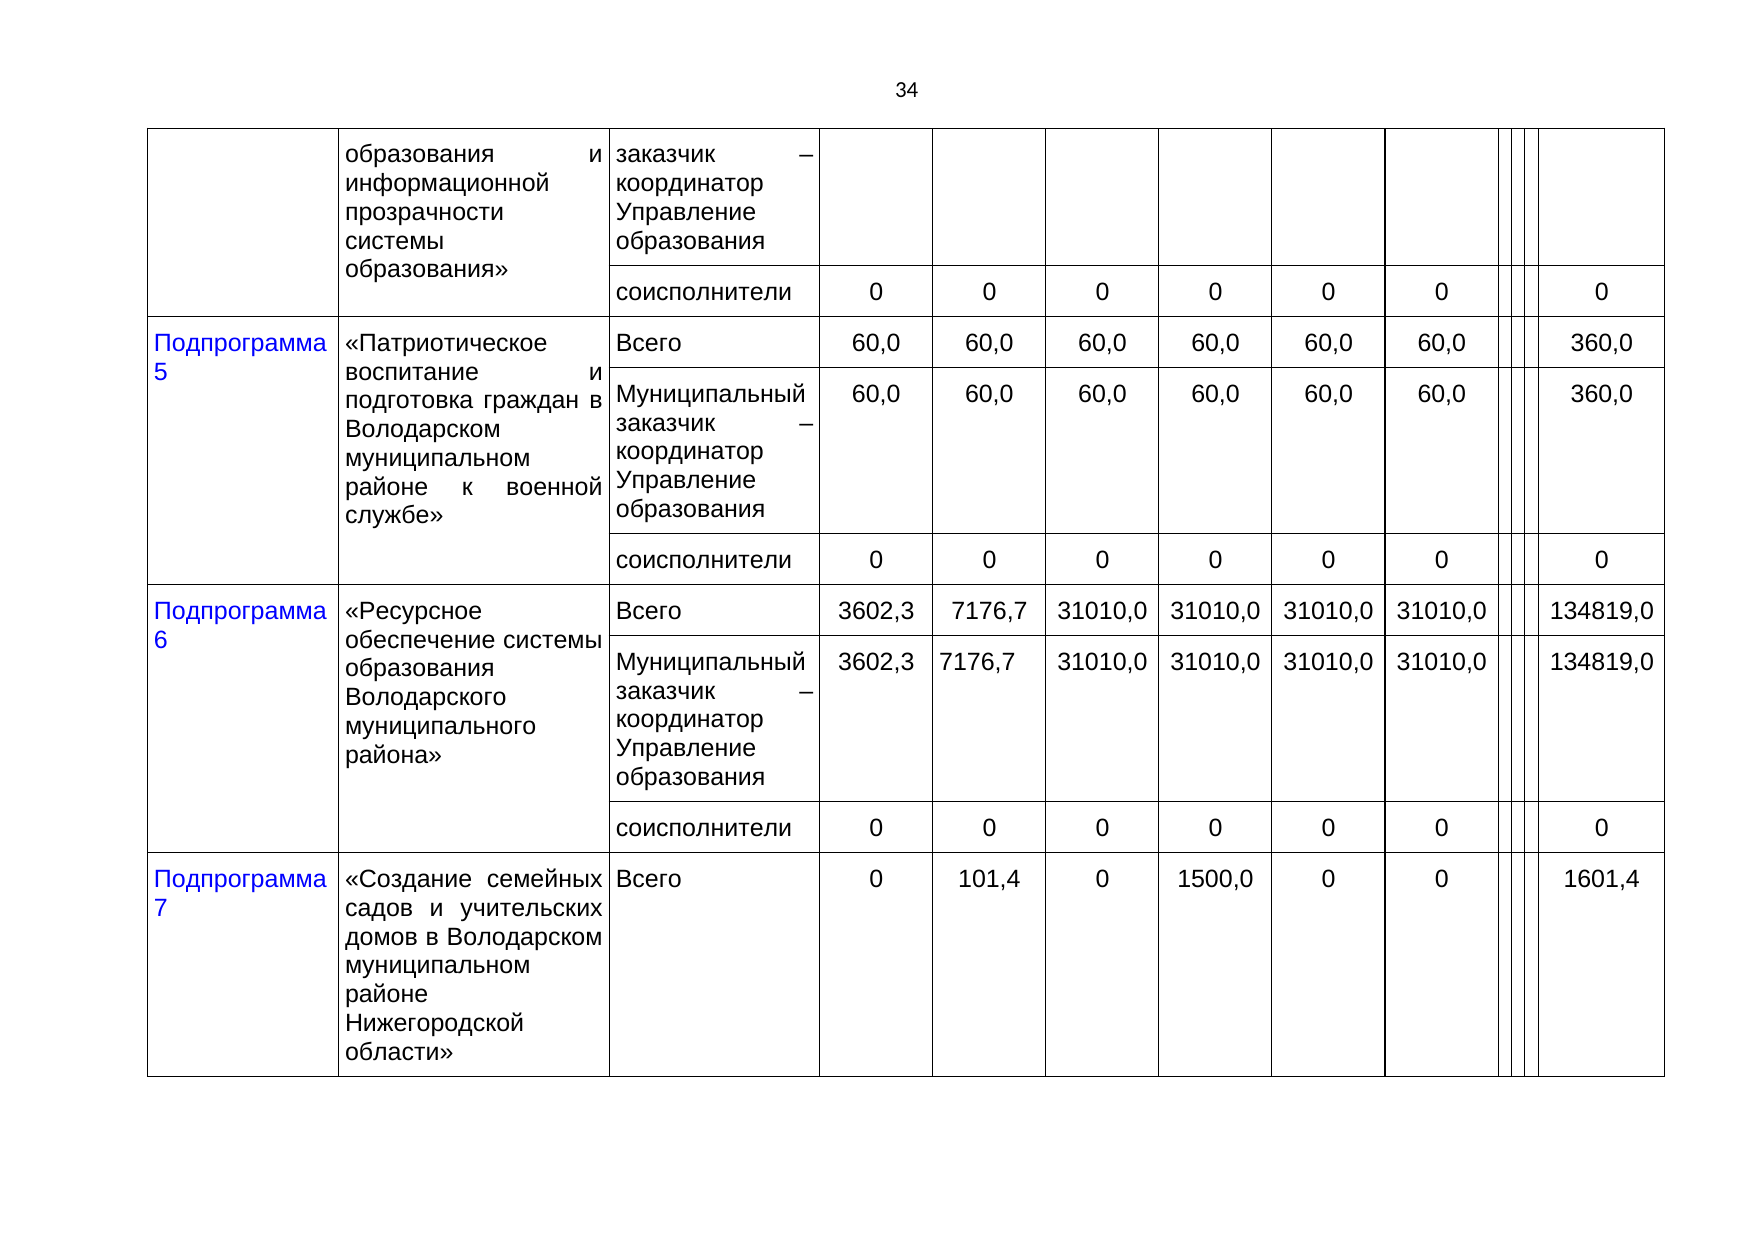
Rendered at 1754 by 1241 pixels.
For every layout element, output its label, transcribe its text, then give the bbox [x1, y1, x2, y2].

table_cell [1499, 802, 1511, 852]
table_cell [1512, 368, 1524, 533]
table_cell [1512, 636, 1524, 801]
table_cell 0 [1272, 266, 1384, 316]
table_cell [1512, 129, 1524, 265]
table_cell 60,0 [1159, 368, 1271, 533]
table_cell 31010,0 [1159, 636, 1271, 801]
table_cell 60,0 [1046, 317, 1158, 367]
table_cell [1525, 129, 1538, 265]
table_cell 0 [820, 802, 932, 852]
table_cell «Создание семейных садов и учительских домов в Володарском муниципальном районе Нижегородской области» [339, 853, 609, 1076]
table_cell 0 [1386, 853, 1498, 1076]
table_cell [1512, 266, 1524, 316]
table_cell 101,4 [933, 853, 1045, 1076]
table_cell 0 [820, 853, 932, 1076]
table_cell 60,0 [933, 317, 1045, 367]
table_cell [1525, 317, 1538, 367]
table_cell [1512, 802, 1524, 852]
table_cell Всего [610, 853, 819, 1076]
table_cell 7176,7 [933, 636, 1045, 801]
table_cell 0 [1386, 802, 1498, 852]
table_cell 0 [1046, 129, 1158, 265]
table_cell 0 [1386, 129, 1498, 265]
table_cell 0 [1046, 802, 1158, 852]
table_cell [1525, 585, 1538, 635]
table_cell 60,0 [1272, 317, 1384, 367]
table_cell 0 [933, 534, 1045, 584]
table_cell 31010,0 [1046, 585, 1158, 635]
table_cell 31010,0 [1386, 585, 1498, 635]
table_cell 0 [1272, 534, 1384, 584]
table_cell 0 [1539, 266, 1664, 316]
table_cell Муниципальный заказчик – координатор Управление образования [610, 636, 819, 801]
table_cell 360,0 [1539, 317, 1664, 367]
table_cell 0 [1272, 129, 1384, 265]
table_cell 3602,3 [820, 636, 932, 801]
table_cell [1525, 802, 1538, 852]
table_cell [1512, 317, 1524, 367]
table_cell [1525, 368, 1538, 533]
table_cell Подпрограмма 6 [148, 585, 338, 852]
table_cell 31010,0 [1272, 636, 1384, 801]
table_cell [1525, 636, 1538, 801]
table_cell 0 [1046, 534, 1158, 584]
table_cell 0 [933, 129, 1045, 265]
table_cell [1525, 853, 1538, 1076]
table_cell 0 [1539, 802, 1664, 852]
table_cell [1499, 636, 1511, 801]
table_cell 0 [1046, 853, 1158, 1076]
table_cell соисполнители [610, 266, 819, 316]
table_cell Всего [610, 317, 819, 367]
table_cell [1512, 853, 1524, 1076]
table_cell [1525, 534, 1538, 584]
table_cell 60,0 [933, 368, 1045, 533]
table_cell 0 [1539, 129, 1664, 265]
table_cell 0 [1159, 266, 1271, 316]
table_cell 0 [933, 802, 1045, 852]
table_cell 0 [1159, 129, 1271, 265]
table_cell Подпрограмма 7 [148, 853, 338, 1076]
table_cell 0 [1272, 802, 1384, 852]
table_cell соисполнители [610, 802, 819, 852]
table_cell [1499, 853, 1511, 1076]
table_cell соисполнители [610, 534, 819, 584]
table_cell 31010,0 [1159, 585, 1271, 635]
table_cell [1499, 317, 1511, 367]
table_cell [1499, 585, 1511, 635]
table_cell 0 [1539, 534, 1664, 584]
table_cell 0 [1272, 853, 1384, 1076]
table_cell [1512, 585, 1524, 635]
table_cell Всего [610, 585, 819, 635]
table_cell [1499, 266, 1511, 316]
table_cell 60,0 [820, 368, 932, 533]
table_cell 0 [1386, 266, 1498, 316]
table_cell 60,0 [1272, 368, 1384, 533]
table_cell Подпрограмма 5 [148, 317, 338, 584]
table_cell 60,0 [1159, 317, 1271, 367]
table_cell 0 [820, 534, 932, 584]
table_cell 31010,0 [1386, 636, 1498, 801]
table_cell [610, 368, 819, 533]
table_cell 31010,0 [1046, 636, 1158, 801]
table_cell 0 [1386, 534, 1498, 584]
table_cell 31010,0 [1272, 585, 1384, 635]
table_cell 60,0 [1386, 368, 1498, 533]
table_cell 1601,4 [1539, 853, 1664, 1076]
table_cell 60,0 [820, 317, 932, 367]
table_cell 0 [820, 266, 932, 316]
table_cell 134819,0 [1539, 585, 1664, 635]
table_cell [1525, 266, 1538, 316]
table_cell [610, 129, 819, 265]
table_cell 60,0 [1046, 368, 1158, 533]
table_cell 134819,0 [1539, 636, 1664, 801]
table_cell [1499, 129, 1511, 265]
table_cell [1512, 534, 1524, 584]
table_cell «Ресурсное обеспечение системы образования Володарского муниципального района» [339, 585, 609, 852]
table_cell [1499, 368, 1511, 533]
table_cell 0 [820, 129, 932, 265]
table_cell 0 [1046, 266, 1158, 316]
table_cell [1499, 534, 1511, 584]
table_cell 7176,7 [933, 585, 1045, 635]
table_cell 0 [1159, 802, 1271, 852]
table_cell 1500,0 [1159, 853, 1271, 1076]
table_cell 360,0 [1539, 368, 1664, 533]
table_cell 3602,3 [820, 585, 932, 635]
table_cell 60,0 [1386, 317, 1498, 367]
table_cell 0 [1159, 534, 1271, 584]
table_cell «Патриотическое воспитание и подготовка граждан в Володарском муниципальном районе к военной службе» [339, 317, 609, 584]
table_cell 0 [933, 266, 1045, 316]
